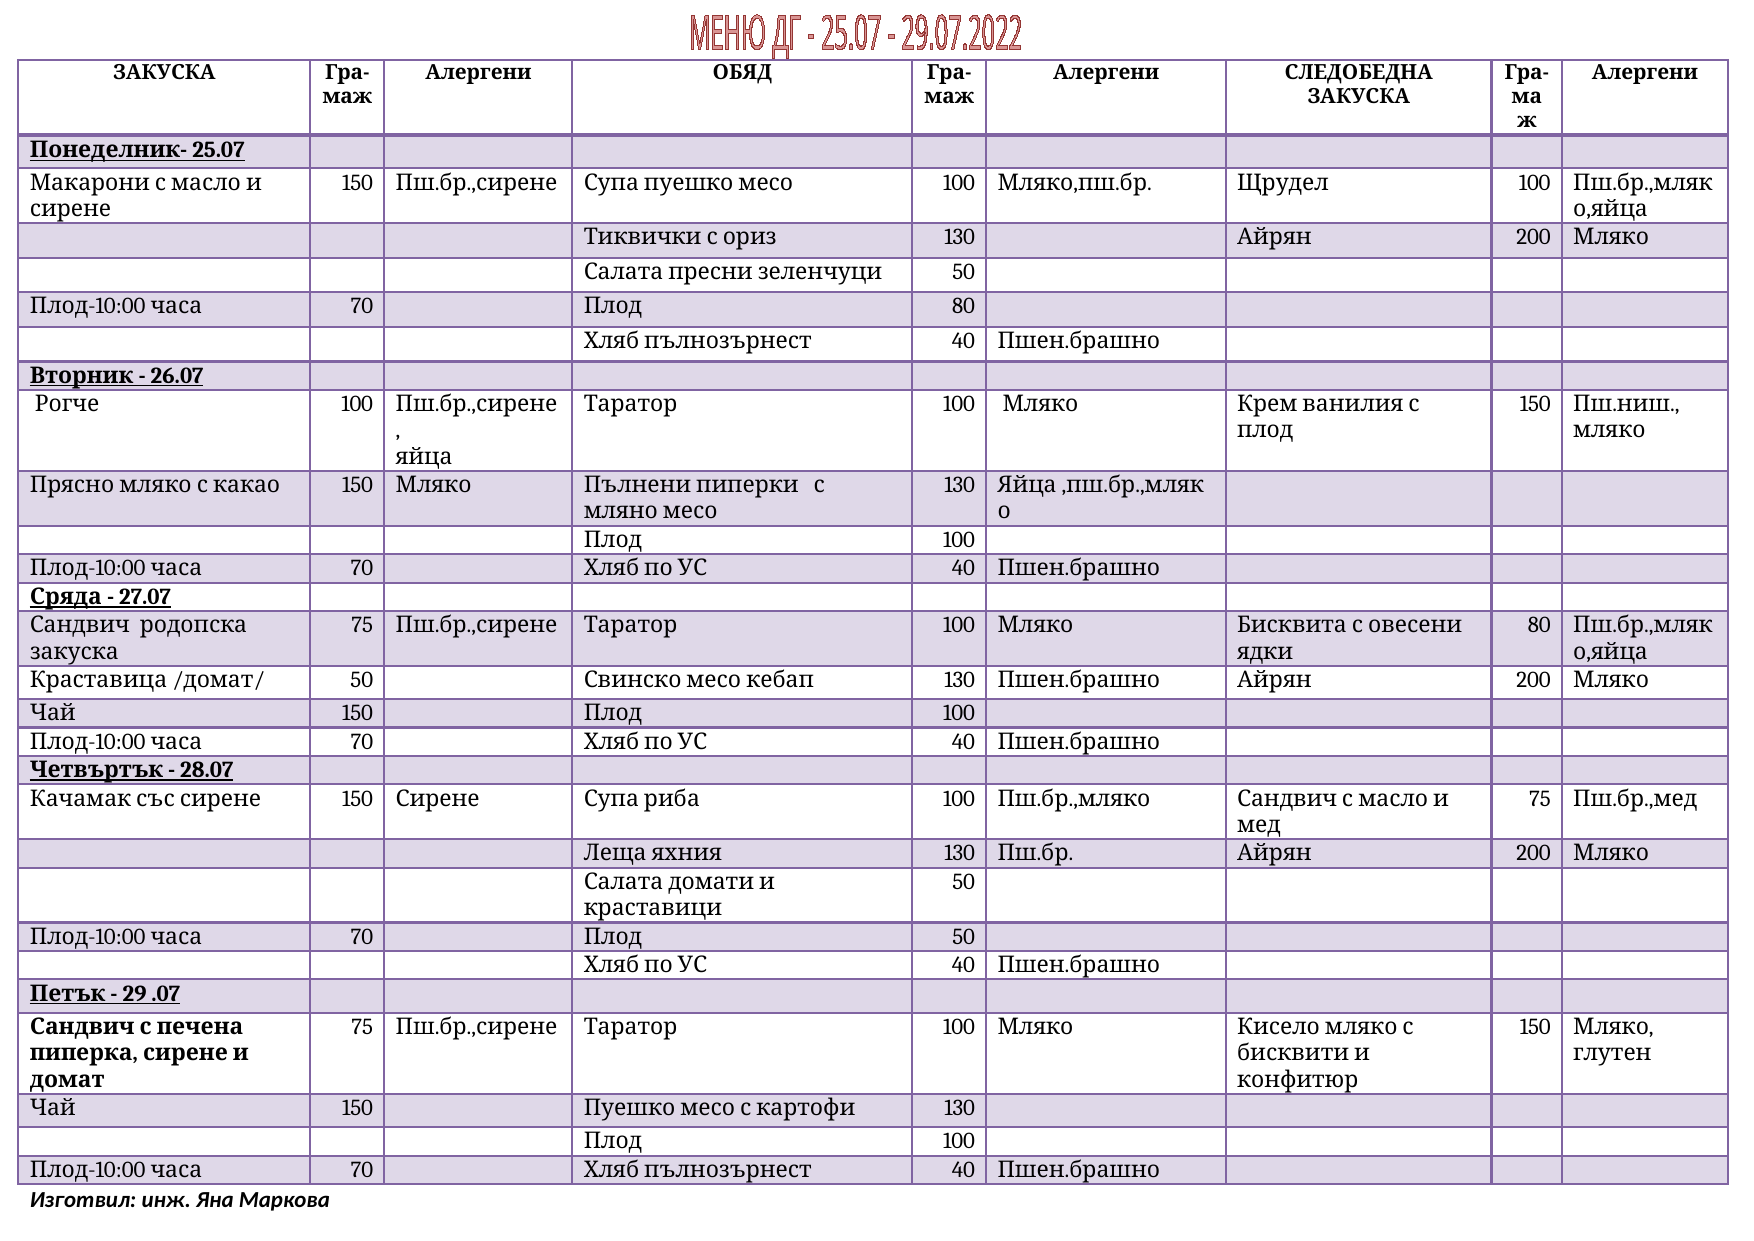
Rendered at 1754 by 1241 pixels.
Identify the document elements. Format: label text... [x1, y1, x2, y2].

table_cell Чай [19, 1095, 309, 1126]
table_cell 100 [913, 527, 985, 553]
table_cell Пшен.брашно [987, 952, 1225, 978]
table_cell [987, 224, 1225, 257]
table_cell [385, 224, 571, 257]
table_cell Сирене [385, 785, 571, 838]
table_cell [1493, 924, 1561, 950]
table_cell [1227, 729, 1490, 755]
table_cell [1227, 137, 1490, 167]
table_cell [1563, 259, 1727, 291]
table_cell 75 [311, 1014, 383, 1093]
table_cell [573, 137, 911, 167]
table_cell 150 [1493, 391, 1561, 470]
table_cell [1227, 952, 1490, 978]
table_cell Четвъртък - 28.07 [19, 757, 309, 783]
table_cell [1563, 584, 1727, 610]
table_cell [1227, 293, 1490, 326]
table_cell Плод-10:00 часа [19, 293, 309, 326]
table_cell [385, 527, 571, 553]
table_cell Пшен.брашно [987, 555, 1225, 582]
table_cell Свинско месо кебап [573, 667, 911, 698]
table_cell 100 [913, 700, 985, 726]
table_cell [1493, 869, 1561, 921]
table_cell Пуешко месо с картофи [573, 1095, 911, 1126]
table_cell [385, 924, 571, 950]
table_cell [1493, 293, 1561, 326]
table_cell Таратор [573, 391, 911, 470]
table_cell [311, 224, 383, 257]
table_cell Плод-10:00 часа [19, 555, 309, 582]
table_header ОБЯД [573, 61, 911, 133]
table_cell [385, 952, 571, 978]
table_cell Рогче [19, 391, 309, 470]
table_cell [1493, 700, 1561, 726]
table_cell Пш.бр.,сирене [385, 1014, 571, 1093]
table_cell 130 [913, 1095, 985, 1126]
table_cell 40 [913, 1157, 985, 1183]
table_cell Мляко [1563, 667, 1727, 698]
table_cell 50 [913, 924, 985, 950]
table_cell 150 [311, 700, 383, 726]
table_cell [987, 700, 1225, 726]
table_cell Хляб пълнозърнест [573, 1157, 911, 1183]
table_cell [19, 869, 309, 921]
table_cell Пш.бр.,мляко,яйца [1563, 612, 1727, 665]
table_cell Пш.бр. [987, 840, 1225, 867]
table_cell [385, 729, 571, 755]
table_cell [1563, 137, 1727, 167]
table_cell Пш.бр.,сирене [385, 612, 571, 665]
table_cell Пш.бр.,сирене, яйца [385, 391, 571, 470]
table_cell Кисело мляко с бисквити и конфитюр [1227, 1014, 1490, 1093]
table_cell [1227, 1095, 1490, 1126]
table_cell Плод [573, 1128, 911, 1155]
table_cell Плод [573, 293, 911, 326]
table_cell Плод-10:00 часа [19, 924, 309, 950]
table_cell [385, 363, 571, 389]
table_cell Пшен.брашно [987, 667, 1225, 698]
table_cell [987, 1095, 1225, 1126]
table_cell [311, 840, 383, 867]
table_cell [1227, 1157, 1490, 1183]
table_cell Щрудел [1227, 169, 1490, 222]
table_cell 40 [913, 952, 985, 978]
table_cell Понеделник- 25.07 [19, 137, 309, 167]
table_cell [311, 328, 383, 360]
table_cell Чай [19, 700, 309, 726]
table_cell Пш.бр.,мляко [987, 785, 1225, 838]
table_cell Крем ванилия с плод [1227, 391, 1490, 470]
table_cell [311, 1128, 383, 1155]
table_cell 70 [311, 293, 383, 326]
table_cell [1563, 869, 1727, 921]
table_cell [1563, 729, 1727, 755]
table_cell 150 [311, 169, 383, 222]
table_cell Супа риба [573, 785, 911, 838]
table_cell Мляко [1563, 224, 1727, 257]
table_cell 100 [913, 391, 985, 470]
table_cell [1227, 555, 1490, 582]
table_cell [573, 980, 911, 1012]
table_cell [1493, 137, 1561, 167]
table_cell [573, 757, 911, 783]
table_cell 75 [1493, 785, 1561, 838]
text Изготвил: инж. Яна Маркова [29, 1185, 1683, 1213]
table_cell 130 [913, 224, 985, 257]
table_cell Яйца ,пш.бр.,мляко [987, 472, 1225, 525]
table_cell [1493, 555, 1561, 582]
table_cell Мляко [987, 1014, 1225, 1093]
table_cell 70 [311, 555, 383, 582]
table_cell [1563, 924, 1727, 950]
table_cell Айрян [1227, 667, 1490, 698]
table_cell 80 [1493, 612, 1561, 665]
table_cell [1493, 527, 1561, 553]
table_cell 70 [311, 729, 383, 755]
table_cell 100 [913, 612, 985, 665]
table_cell [913, 980, 985, 1012]
table_cell 70 [311, 1157, 383, 1183]
table_cell [311, 527, 383, 553]
table_cell Таратор [573, 1014, 911, 1093]
table_cell [1493, 1095, 1561, 1126]
table_cell 50 [913, 259, 985, 291]
table_header Гра- маж [913, 61, 985, 133]
table_cell [385, 137, 571, 167]
table_cell Макарони с масло и сирене [19, 169, 309, 222]
table_header Алергени [987, 61, 1225, 133]
table_cell [1227, 527, 1490, 553]
table_cell Сандвич с печена пиперка, сирене и домат [19, 1014, 309, 1093]
table_header Алергени [385, 61, 571, 133]
table_cell Мляко [987, 612, 1225, 665]
table_cell [385, 700, 571, 726]
table_cell 150 [311, 1095, 383, 1126]
table_cell Пшен.брашно [987, 1157, 1225, 1183]
table_header ЗАКУСКА [19, 61, 309, 133]
table_cell [1563, 472, 1727, 525]
table_cell [1563, 293, 1727, 326]
table_cell Петък - 29 .07 [19, 980, 309, 1012]
table_cell [385, 259, 571, 291]
table_cell [913, 363, 985, 389]
table_cell 100 [311, 391, 383, 470]
table_cell Хляб по УС [573, 555, 911, 582]
table_cell [19, 527, 309, 553]
table_cell [1493, 363, 1561, 389]
table_cell [1563, 1095, 1727, 1126]
table_cell Тиквички с ориз [573, 224, 911, 257]
table_cell [385, 980, 571, 1012]
table_cell 100 [1493, 169, 1561, 222]
table_cell [1563, 527, 1727, 553]
table_cell [913, 137, 985, 167]
table_cell Плод [573, 924, 911, 950]
table_cell Айрян [1227, 840, 1490, 867]
table_cell [987, 757, 1225, 783]
table_cell [1493, 259, 1561, 291]
table_cell [573, 363, 911, 389]
table_cell Сандвич родопска закуска [19, 612, 309, 665]
table_header Гра-маж [311, 61, 383, 133]
table_cell [311, 869, 383, 921]
table_cell 130 [913, 472, 985, 525]
table_cell [19, 224, 309, 257]
table_cell [1227, 1128, 1490, 1155]
table_header СЛЕДОБЕДНА ЗАКУСКА [1227, 61, 1490, 133]
table_cell [987, 980, 1225, 1012]
table_cell [1227, 472, 1490, 525]
table_cell Пш.бр.,мед [1563, 785, 1727, 838]
table_cell 100 [913, 1014, 985, 1093]
table_cell [19, 840, 309, 867]
table_cell [987, 259, 1225, 291]
table_cell [1493, 328, 1561, 360]
table_cell [1227, 259, 1490, 291]
table_cell Мляко [1563, 840, 1727, 867]
table_cell [1493, 757, 1561, 783]
table_cell [1227, 980, 1490, 1012]
table_cell Пшен.брашно [987, 328, 1225, 360]
table_cell 150 [311, 472, 383, 525]
table_cell Качамак със сирене [19, 785, 309, 838]
table_cell 200 [1493, 667, 1561, 698]
table_cell [1227, 363, 1490, 389]
table_cell [1493, 1128, 1561, 1155]
table_cell [1563, 952, 1727, 978]
table_cell [1563, 1157, 1727, 1183]
table_header Гра- маж [1493, 61, 1561, 133]
table_cell [311, 757, 383, 783]
table_cell 40 [913, 555, 985, 582]
table_cell [19, 259, 309, 291]
table_cell [311, 952, 383, 978]
table_cell Пш.бр.,мляко,яйца [1563, 169, 1727, 222]
table_cell Плод-10:00 часа [19, 1157, 309, 1183]
table_cell Салата пресни зеленчуци [573, 259, 911, 291]
table_cell 40 [913, 328, 985, 360]
table_cell Пш.ниш., мляко [1563, 391, 1727, 470]
table_cell [311, 259, 383, 291]
table_cell [1563, 1128, 1727, 1155]
table_cell [385, 584, 571, 610]
table_cell Бисквита с овесени ядки [1227, 612, 1490, 665]
table_cell Таратор [573, 612, 911, 665]
table_cell Айрян [1227, 224, 1490, 257]
table_cell 50 [913, 869, 985, 921]
table_cell Салата домати и краставици [573, 869, 911, 921]
table_cell 40 [913, 729, 985, 755]
table_cell [19, 328, 309, 360]
table_cell [987, 924, 1225, 950]
table_cell [1563, 363, 1727, 389]
table_cell Сандвич с масло и мед [1227, 785, 1490, 838]
table_cell 200 [1493, 224, 1561, 257]
table_cell [1227, 700, 1490, 726]
table_cell [987, 137, 1225, 167]
table_cell Мляко [385, 472, 571, 525]
table_cell Краставица /домат/ [19, 667, 309, 698]
table_cell [1227, 584, 1490, 610]
table_cell [1493, 472, 1561, 525]
table_cell Хляб по УС [573, 729, 911, 755]
table_cell [1227, 924, 1490, 950]
table_cell [1563, 700, 1727, 726]
table_cell [385, 328, 571, 360]
table_cell Пш.бр.,сирене [385, 169, 571, 222]
table_cell Мляко, глутен [1563, 1014, 1727, 1093]
table_cell [1493, 952, 1561, 978]
table_cell Плод [573, 700, 911, 726]
table_cell [19, 952, 309, 978]
table_cell [987, 869, 1225, 921]
table_cell [987, 363, 1225, 389]
table_cell 130 [913, 667, 985, 698]
table_cell [1493, 729, 1561, 755]
table_cell Прясно мляко с какао [19, 472, 309, 525]
table_cell [385, 1157, 571, 1183]
table_cell [1227, 328, 1490, 360]
table_cell [19, 1128, 309, 1155]
table_cell 50 [311, 667, 383, 698]
table_cell Сряда - 27.07 [19, 584, 309, 610]
table_cell Мляко [987, 391, 1225, 470]
table_cell 200 [1493, 840, 1561, 867]
table_cell 100 [913, 785, 985, 838]
table_cell Плод-10:00 часа [19, 729, 309, 755]
table_cell Вторник - 26.07 [19, 363, 309, 389]
table_cell [1493, 1157, 1561, 1183]
table_cell 100 [913, 169, 985, 222]
table_cell [1563, 328, 1727, 360]
table_cell [311, 584, 383, 610]
table_cell Плод [573, 527, 911, 553]
table_cell [1493, 584, 1561, 610]
table_cell [385, 293, 571, 326]
table_cell [1563, 757, 1727, 783]
table_cell [385, 1128, 571, 1155]
table_cell [987, 584, 1225, 610]
table_cell [1563, 980, 1727, 1012]
table_cell [311, 137, 383, 167]
table_cell 80 [913, 293, 985, 326]
table_cell [573, 584, 911, 610]
table_cell [385, 869, 571, 921]
table_cell 70 [311, 924, 383, 950]
table_cell [1493, 980, 1561, 1012]
table_cell [385, 667, 571, 698]
table_cell [385, 757, 571, 783]
table_cell 75 [311, 612, 383, 665]
table_cell [913, 757, 985, 783]
table_cell [311, 980, 383, 1012]
table_cell [913, 584, 985, 610]
table_cell 130 [913, 840, 985, 867]
table_cell Мляко,пш.бр. [987, 169, 1225, 222]
table_cell Пълнени пиперки с мляно месо [573, 472, 911, 525]
table_cell [385, 555, 571, 582]
table_cell [1227, 757, 1490, 783]
table_cell [987, 293, 1225, 326]
table_cell Леща яхния [573, 840, 911, 867]
table_cell 100 [913, 1128, 985, 1155]
table_cell [385, 1095, 571, 1126]
table_cell [1563, 555, 1727, 582]
table_cell [1227, 869, 1490, 921]
table_cell [311, 363, 383, 389]
table_cell [987, 527, 1225, 553]
table_cell Супа пуешко месо [573, 169, 911, 222]
table_cell Пшен.брашно [987, 729, 1225, 755]
table_header Алергени [1563, 61, 1727, 133]
table_cell Хляб пълнозърнест [573, 328, 911, 360]
table_cell [385, 840, 571, 867]
table_cell Хляб по УС [573, 952, 911, 978]
table_cell 150 [311, 785, 383, 838]
table_cell 150 [1493, 1014, 1561, 1093]
table_cell [987, 1128, 1225, 1155]
